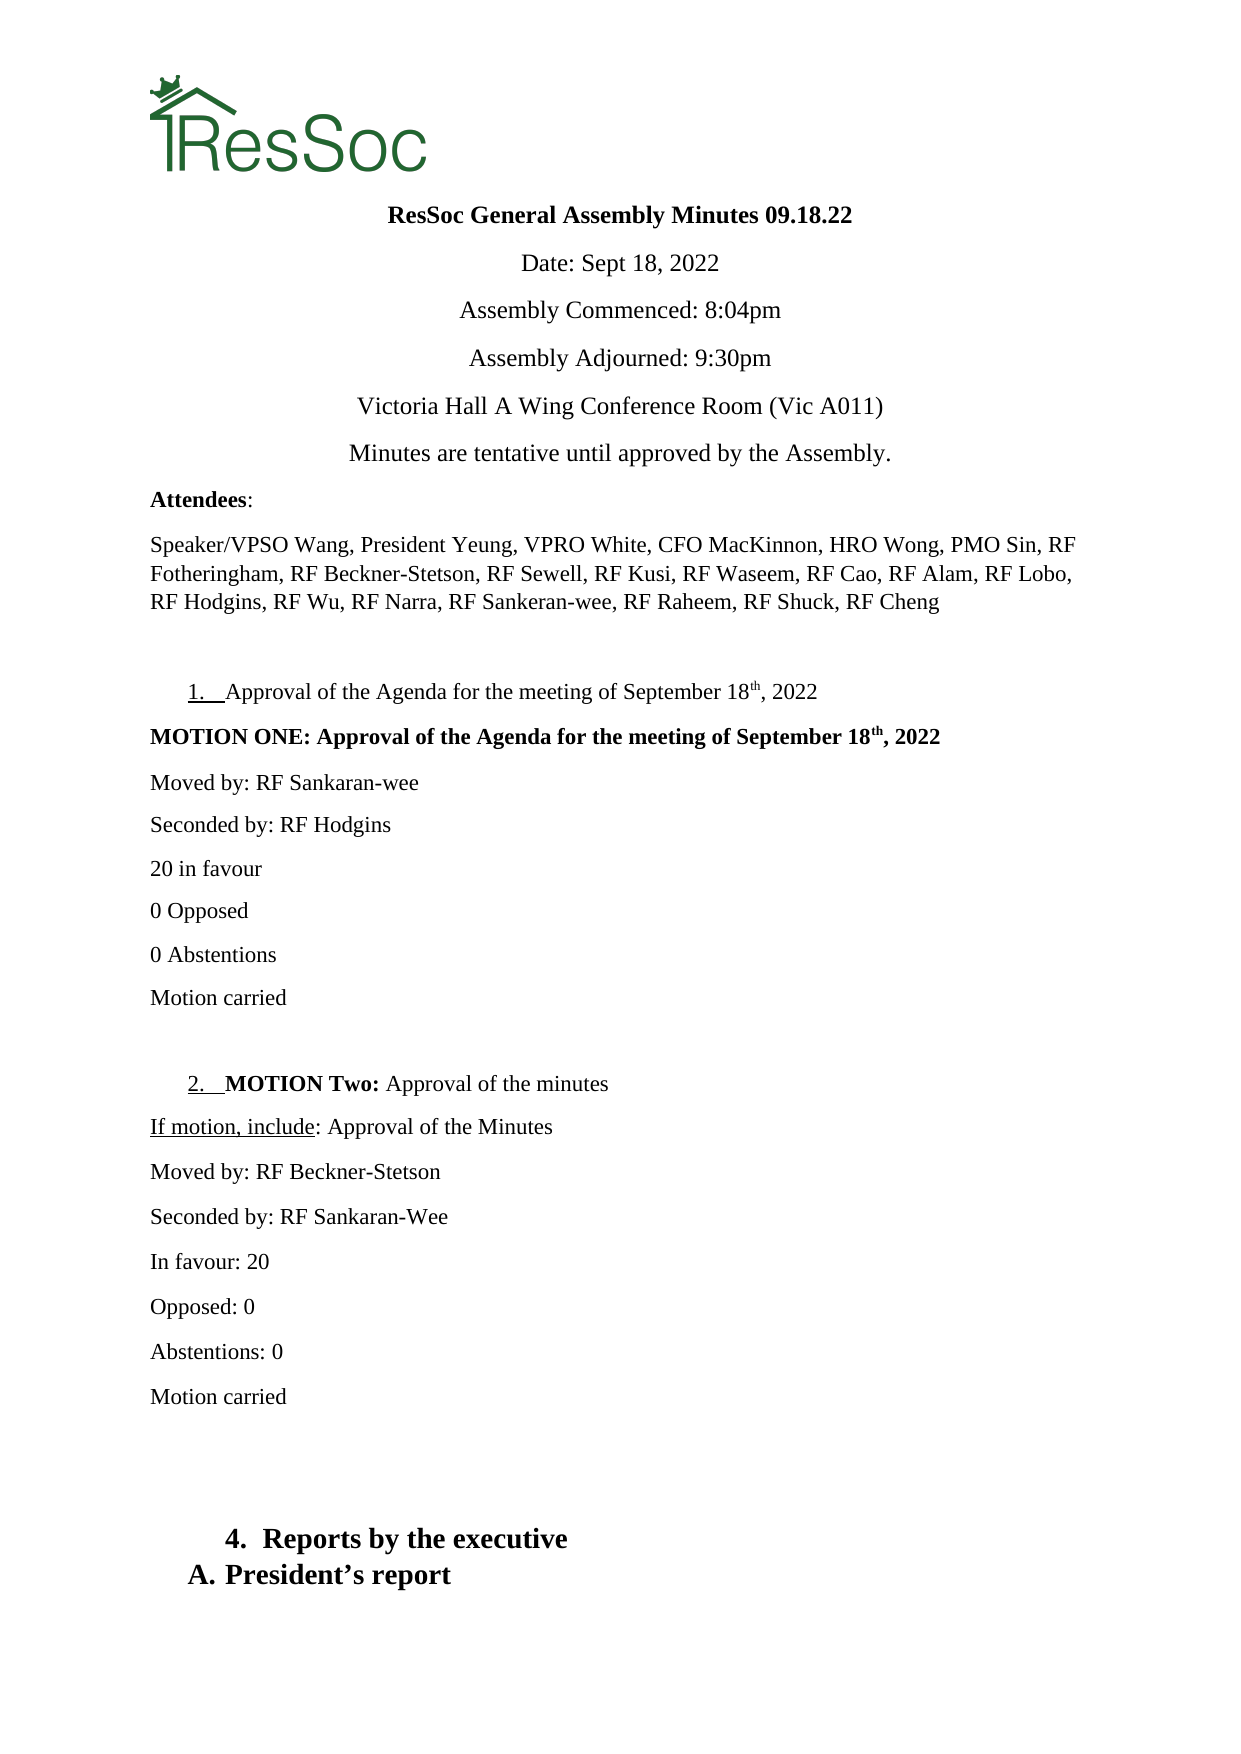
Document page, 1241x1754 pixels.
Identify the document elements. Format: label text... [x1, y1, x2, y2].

text Moved by: RF Sankaran-wee [150, 768, 1090, 795]
list MOTION Two: Approval of the minutes [187, 1070, 1090, 1096]
text Assembly Adjourned: 9:30pm [150, 343, 1090, 372]
list Reports by the executive [225, 1521, 1090, 1555]
text ResSoc General Assembly Minutes 09.18.22 [150, 200, 1090, 229]
text Speaker/VPSO Wang, President Yeung, VPRO White, CFO MacKinnon, HRO Wong, PMO Sin, RF Fotheringham, RF Beckner-Stetson, RF Sewell, RF Kusi, RF Waseem, RF Cao, RF Alam, RF Lobo, RF Hodgins, RF Wu, RF Narra, RF Sankeran-wee, RF Raheem, RF Shuck, RF Cheng [150, 531, 1090, 614]
text Moved by: RF Beckner-Stetson [150, 1158, 1090, 1184]
text 0 Abstentions [150, 941, 1090, 967]
text Date: Sept 18, 2022 [150, 248, 1090, 276]
list Approval of the Agenda for the meeting of September 18th, 2022 [187, 678, 1090, 705]
text Opposed: 0 [150, 1293, 1090, 1319]
text Abstentions: 0 [150, 1338, 1090, 1364]
text Assembly Commenced: 8:04pm [150, 295, 1090, 324]
text Seconded by: RF Hodgins [150, 812, 1090, 838]
text 20 in favour [150, 854, 1090, 881]
text In favour: 20 [150, 1248, 1090, 1274]
text 0 Opposed [150, 898, 1090, 924]
text Seconded by: RF Sankaran-Wee [150, 1203, 1090, 1229]
text Attendees: [150, 486, 1090, 512]
text Motion carried [150, 984, 1090, 1010]
list President’s report [187, 1557, 1090, 1591]
picture [150, 75, 426, 172]
text Victoria Hall A Wing Conference Room (Vic A011) [150, 391, 1090, 419]
text Minutes are tentative until approved by the Assembly. [150, 438, 1090, 467]
text If motion, include: Approval of the Minutes [150, 1113, 1090, 1139]
text MOTION ONE: Approval of the Agenda for the meeting of September 18th, 2022 [150, 723, 1090, 750]
text Motion carried [150, 1383, 1090, 1410]
